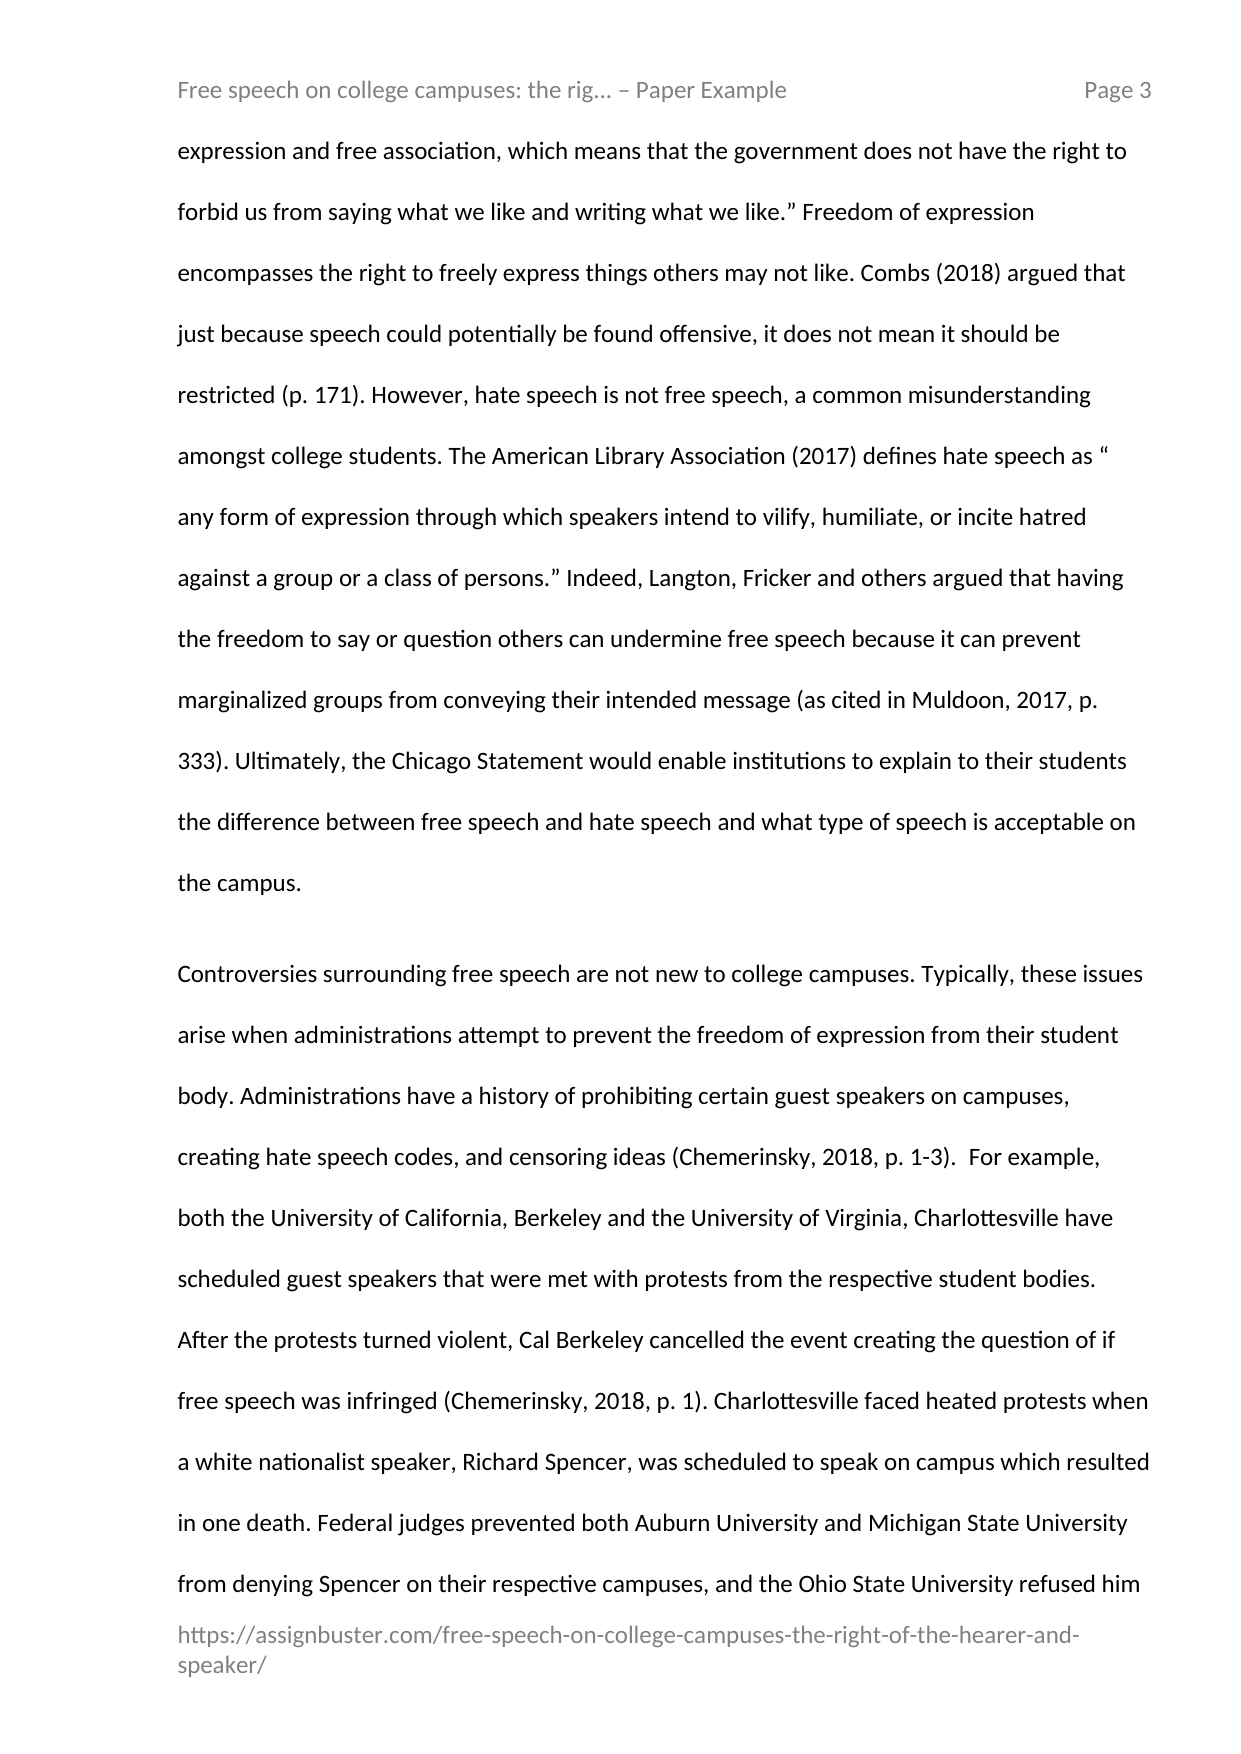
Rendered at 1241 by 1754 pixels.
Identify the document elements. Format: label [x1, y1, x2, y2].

text [177, 135, 1152, 898]
text [177, 958, 1152, 1599]
